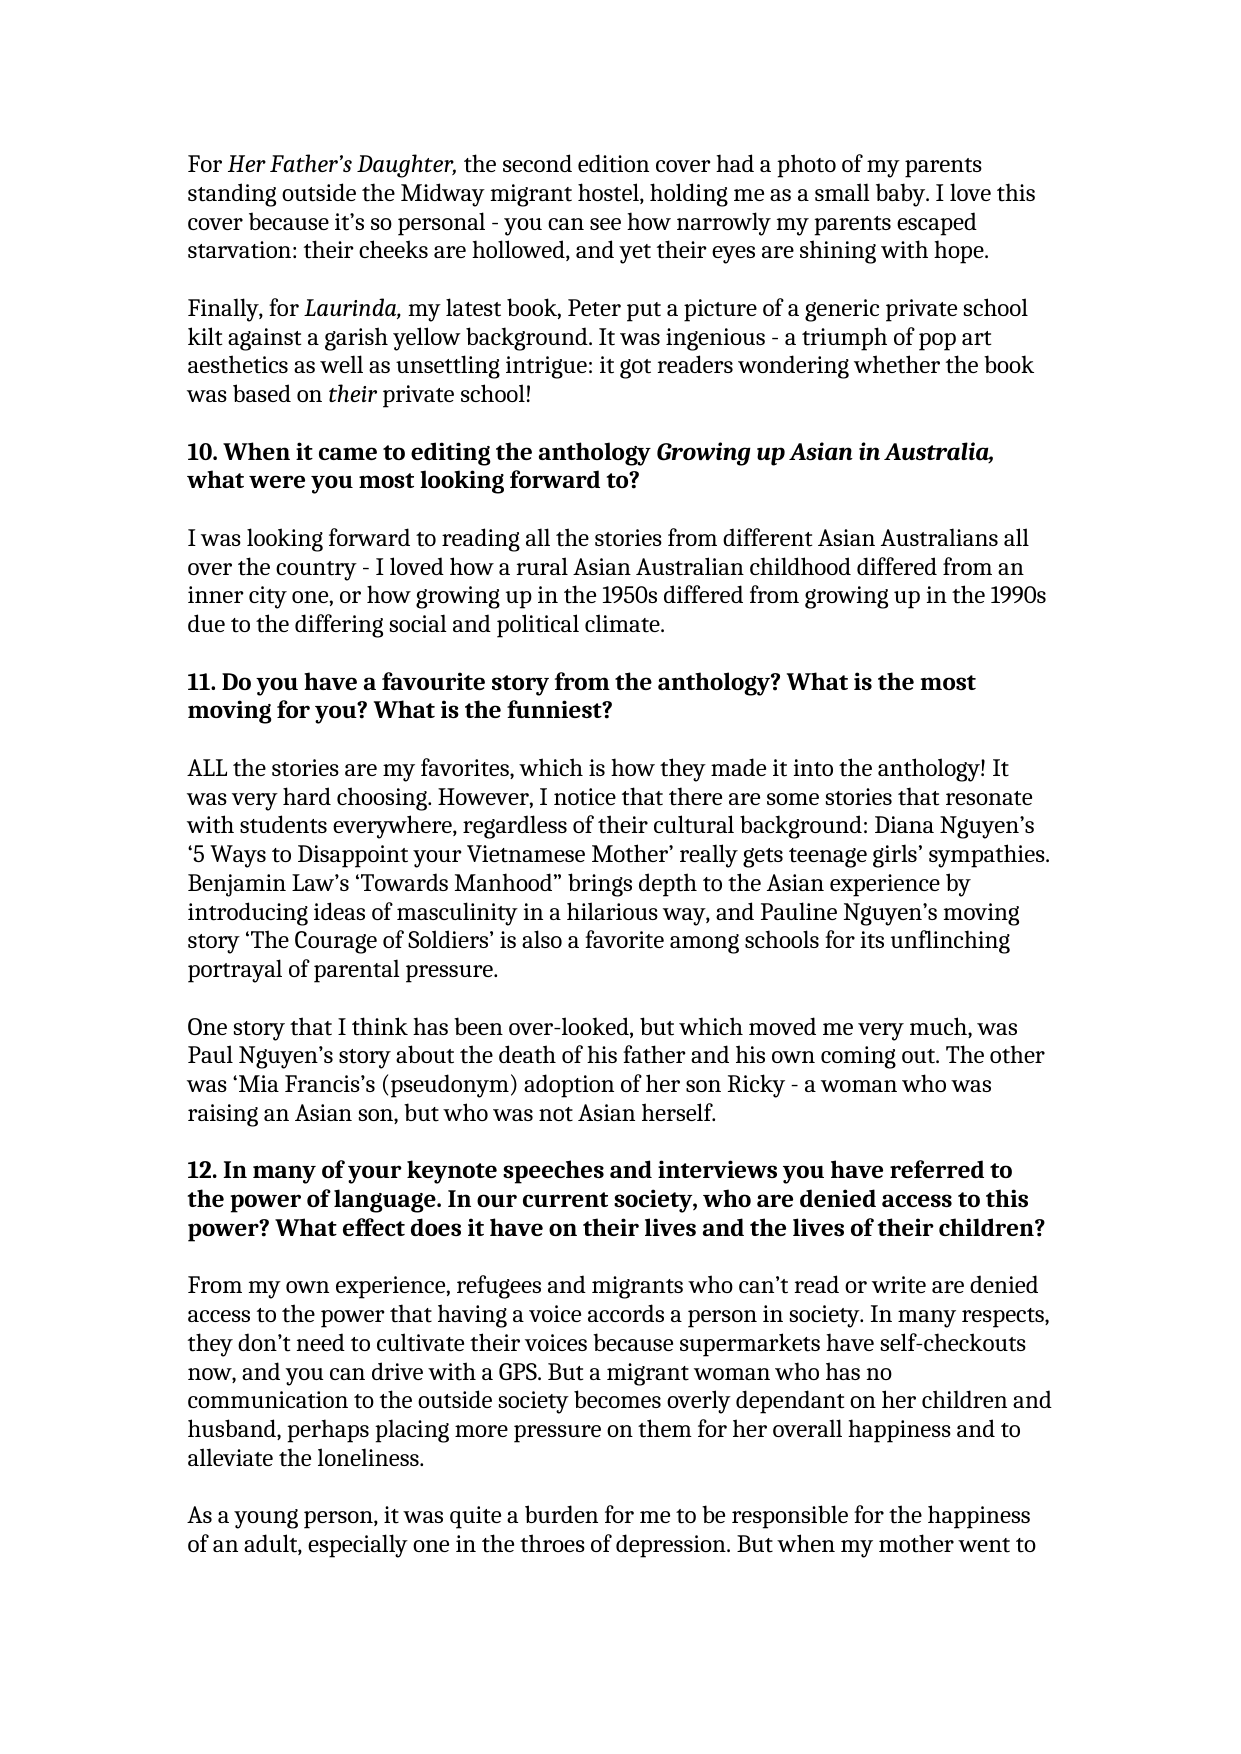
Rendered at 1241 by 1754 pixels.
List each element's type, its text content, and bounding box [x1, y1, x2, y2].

text 12. In many of your keynote speeches and interviews you have referred to the power of language. In our current society, who are denied access to this power? What effect does it have on their lives and the lives of their children? [187, 1156, 1053, 1242]
text From my own experience, refugees and migrants who can’t read or write are denied access to the power that having a voice accords a person in society. In many respects, they don’t need to cultivate their voices because supermarkets have self-checkouts now, and you can drive with a GPS. But a migrant woman who has no communication to the outside society becomes overly dependant on her children and husband, perhaps placing more pressure on them for her overall happiness and to alleviate the loneliness. [187, 1271, 1053, 1472]
text For Her Father’s Daughter, the second edition cover had a photo of my parents standing outside the Midway migrant hostel, holding me as a small baby. I love this cover because it’s so personal - you can see how narrowly my parents escaped starvation: their cheeks are hollowed, and yet their eyes are shining with hope. [187, 150, 1053, 265]
text ALL the stories are my favorites, which is how they made it into the anthology! It was very hard choosing. However, I notice that there are some stories that resonate with students everywhere, regardless of their cultural background: Diana Nguyen’s ‘5 Ways to Disappoint your Vietnamese Mother’ really gets teenage girls’ sympathies. Benjamin Law’s ‘Towards Manhood” brings depth to the Asian experience by introducing ideas of masculinity in a hilarious way, and Pauline Nguyen’s moving story ‘The Courage of Soldiers’ is also a favorite among schools for its unflinching portrayal of parental pressure. [187, 754, 1053, 984]
text One story that I think has been over-looked, but which moved me very much, was Paul Nguyen’s story about the death of his father and his own coming out. The other was ‘Mia Francis’s (pseudonym) adoption of her son Ricky - a woman who was raising an Asian son, but who was not Asian herself. [187, 1012, 1053, 1127]
text Finally, for Laurinda, my latest book, Peter put a picture of a generic private school kilt against a garish yellow background. It was ingenious - a triumph of pop art aesthetics as well as unsettling intrigue: it got readers wondering whether the book was based on their private school! [187, 294, 1053, 409]
text I was looking forward to reading all the stories from different Asian Australians all over the country - I loved how a rural Asian Australian childhood differed from an inner city one, or how growing up in the 1950s differed from growing up in the 1990s due to the differing social and political climate. [187, 524, 1053, 639]
text 11. Do you have a favourite story from the anthology? What is the most moving for you? What is the funniest? [187, 667, 1053, 725]
text 10. When it came to editing the anthology Growing up Asian in Australia, what were you most looking forward to? [187, 437, 1053, 495]
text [187, 1501, 1053, 1559]
